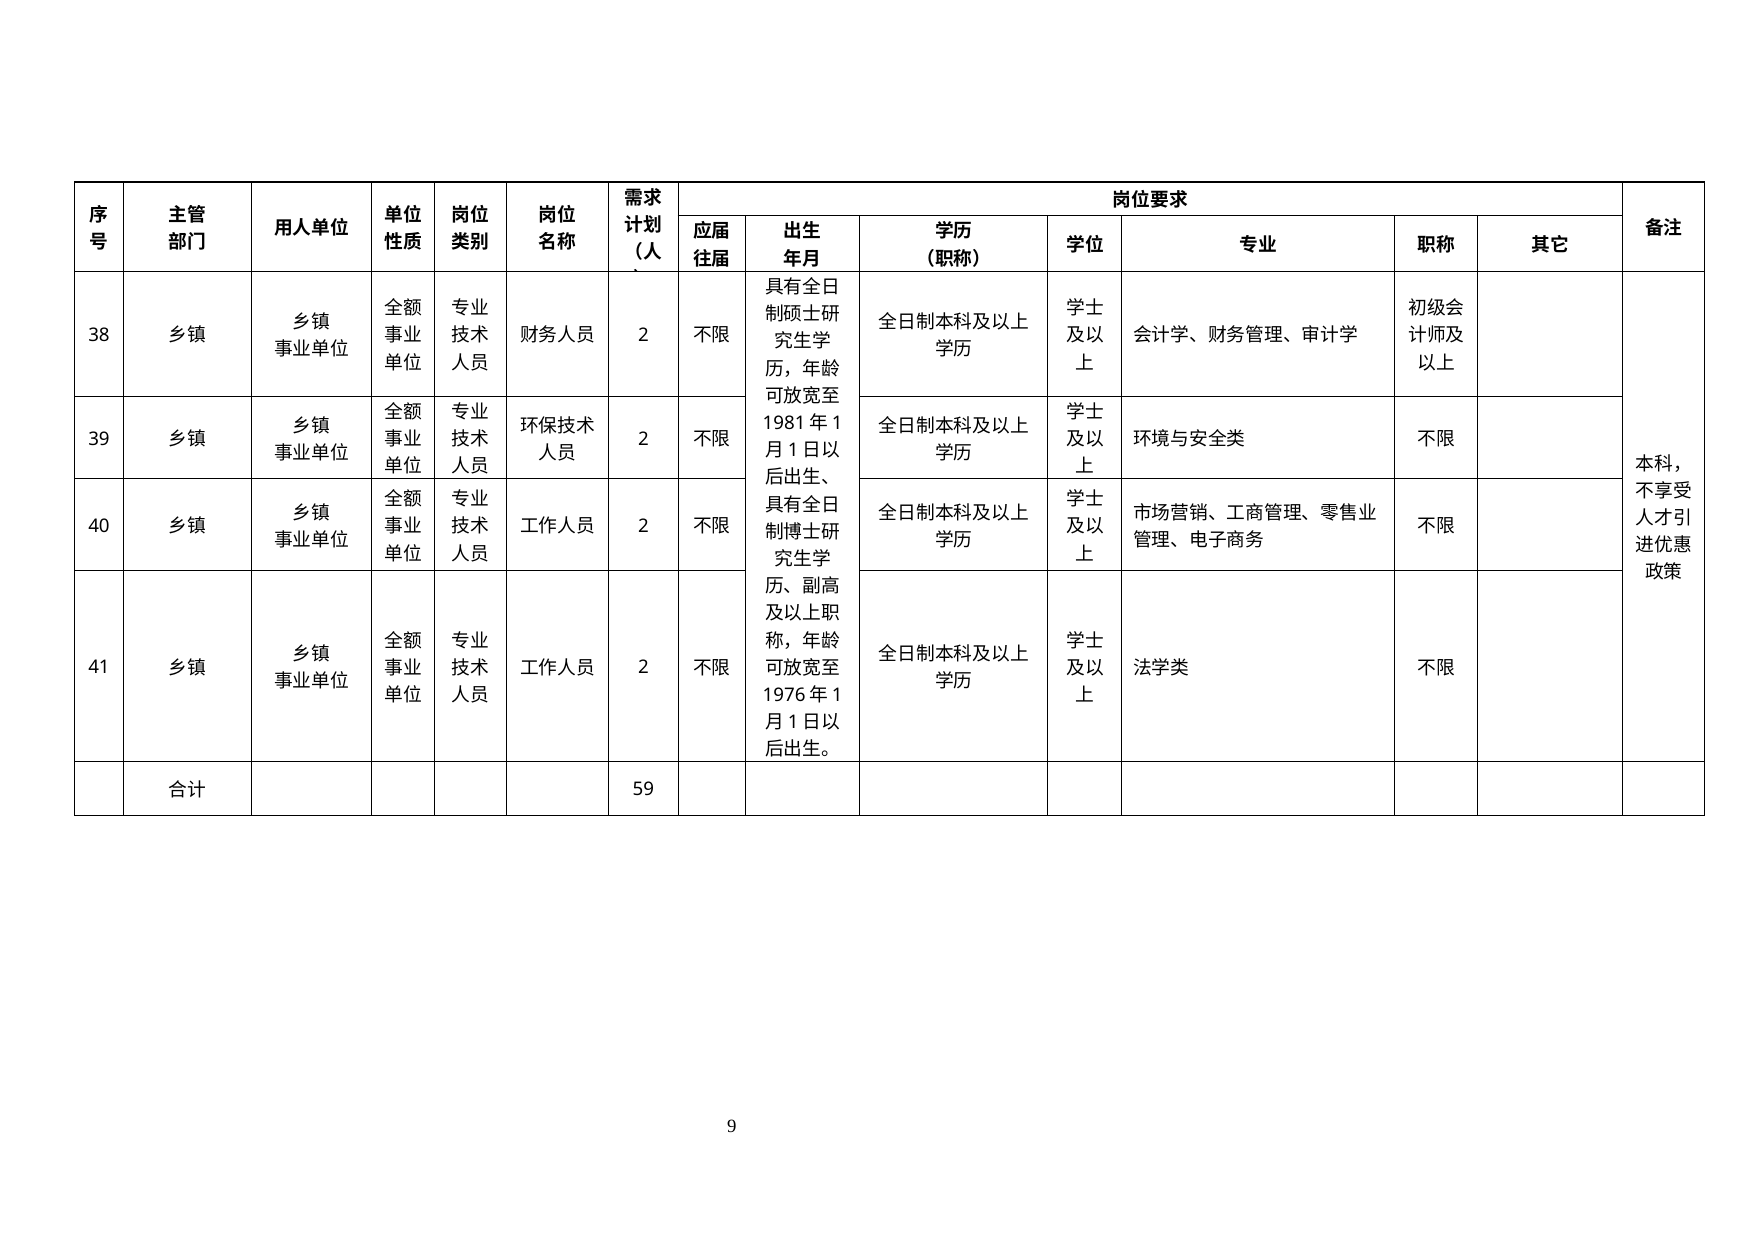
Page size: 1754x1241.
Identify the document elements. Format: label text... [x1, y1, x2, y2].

table_cell 2 [609, 479, 678, 570]
table_cell 法学类 [1122, 571, 1394, 761]
table_cell [1478, 397, 1622, 478]
table_cell [1623, 762, 1704, 815]
table_cell 市场营销、工商管理、零售业管理、电子商务 [1122, 479, 1394, 570]
table_cell 学士及以上 [1048, 272, 1121, 396]
table_cell 合计 [124, 762, 251, 815]
table_cell 专业技术人员 [435, 479, 506, 570]
table_cell 环境与安全类 [1122, 397, 1394, 478]
table_cell 乡镇 [124, 272, 251, 396]
table_cell 乡镇 [124, 397, 251, 478]
table_cell 全额事业单位 [372, 571, 434, 761]
table_header 用人单位 [252, 183, 371, 271]
table_cell [860, 762, 1047, 815]
table_cell 59 [609, 762, 678, 815]
table_cell 全额事业单位 [372, 397, 434, 478]
table_header 岗位要求 [679, 183, 1622, 215]
table_cell 学位 [1048, 216, 1121, 271]
table_cell 专业技术人员 [435, 397, 506, 478]
table_cell [746, 762, 859, 815]
table_cell [1478, 479, 1622, 570]
table_cell 乡镇 [124, 571, 251, 761]
table_cell [1478, 272, 1622, 396]
table_cell 不限 [679, 479, 745, 570]
table_cell 实用人才学历放宽为全日制本科，不享受人才引进优惠政策 [1623, 272, 1704, 761]
table_header 岗位 名称 [507, 183, 608, 271]
table_header 单位性质 [372, 183, 434, 271]
table_cell 不限 [679, 272, 745, 396]
table_cell [435, 762, 506, 815]
table_cell [1048, 762, 1121, 815]
table_cell [507, 762, 608, 815]
table_cell 职称 [1395, 216, 1477, 271]
table_cell 专业技术人员 [435, 571, 506, 761]
table_cell 乡镇 事业单位 [252, 397, 371, 478]
table_cell 财务人员 [507, 272, 608, 396]
table_cell 40 [75, 479, 123, 570]
table_cell 全额事业单位 [372, 479, 434, 570]
table_cell 不限 [1395, 479, 1477, 570]
table_cell 全额事业单位 [372, 272, 434, 396]
table_cell 全日制本科及以上学历 [860, 272, 1047, 396]
table_cell 41 [75, 571, 123, 761]
table_cell [252, 762, 371, 815]
table_header 主管 部门 [124, 183, 251, 271]
table_cell 乡镇 事业单位 [252, 571, 371, 761]
table_cell [75, 762, 123, 815]
table_cell 初级会计师及以上 [1395, 272, 1477, 396]
table_cell 不限 [679, 397, 745, 478]
table_header 序号 [75, 183, 123, 271]
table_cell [746, 272, 859, 761]
table_cell 专业 [1122, 216, 1394, 271]
table_cell [1122, 762, 1394, 815]
table_cell 2 [609, 571, 678, 761]
table_cell 全日制本科及以上学历 [860, 397, 1047, 478]
table_cell 会计学、财务管理、审计学 [1122, 272, 1394, 396]
table_cell 应届 往届 [679, 216, 745, 271]
table_cell 乡镇 事业单位 [252, 272, 371, 396]
table_cell 不限 [1395, 397, 1477, 478]
table_cell [1478, 762, 1622, 815]
table_cell 2 [609, 272, 678, 396]
table_cell 不限 [1395, 571, 1477, 761]
table_cell 学士及以上 [1048, 571, 1121, 761]
table_cell 环保技术人员 [507, 397, 608, 478]
table_header 需求 计划 （人） [609, 183, 678, 271]
table_cell 工作人员 [507, 479, 608, 570]
table_cell 专业技术人员 [435, 272, 506, 396]
table_cell 全日制本科及以上学历 [860, 571, 1047, 761]
table_cell 不限 [679, 571, 745, 761]
table_cell 其它 [1478, 216, 1622, 271]
table_cell 学历 （职称） [860, 216, 1047, 271]
table_cell 乡镇 [124, 479, 251, 570]
table_cell [679, 762, 745, 815]
table_cell 工作人员 [507, 571, 608, 761]
table_cell 学士及以上 [1048, 397, 1121, 478]
table_cell 全日制本科及以上学历 [860, 479, 1047, 570]
table_cell 39 [75, 397, 123, 478]
table_header 备注 [1623, 183, 1704, 271]
table_cell [372, 762, 434, 815]
table_cell 乡镇 事业单位 [252, 479, 371, 570]
table_cell 学士及以上 [1048, 479, 1121, 570]
table_cell [1395, 762, 1477, 815]
table_cell 2 [609, 397, 678, 478]
table_cell 38 [75, 272, 123, 396]
table_header 岗位 类别 [435, 183, 506, 271]
table_cell 出生 年月 [746, 216, 859, 271]
table_cell [1478, 571, 1622, 761]
